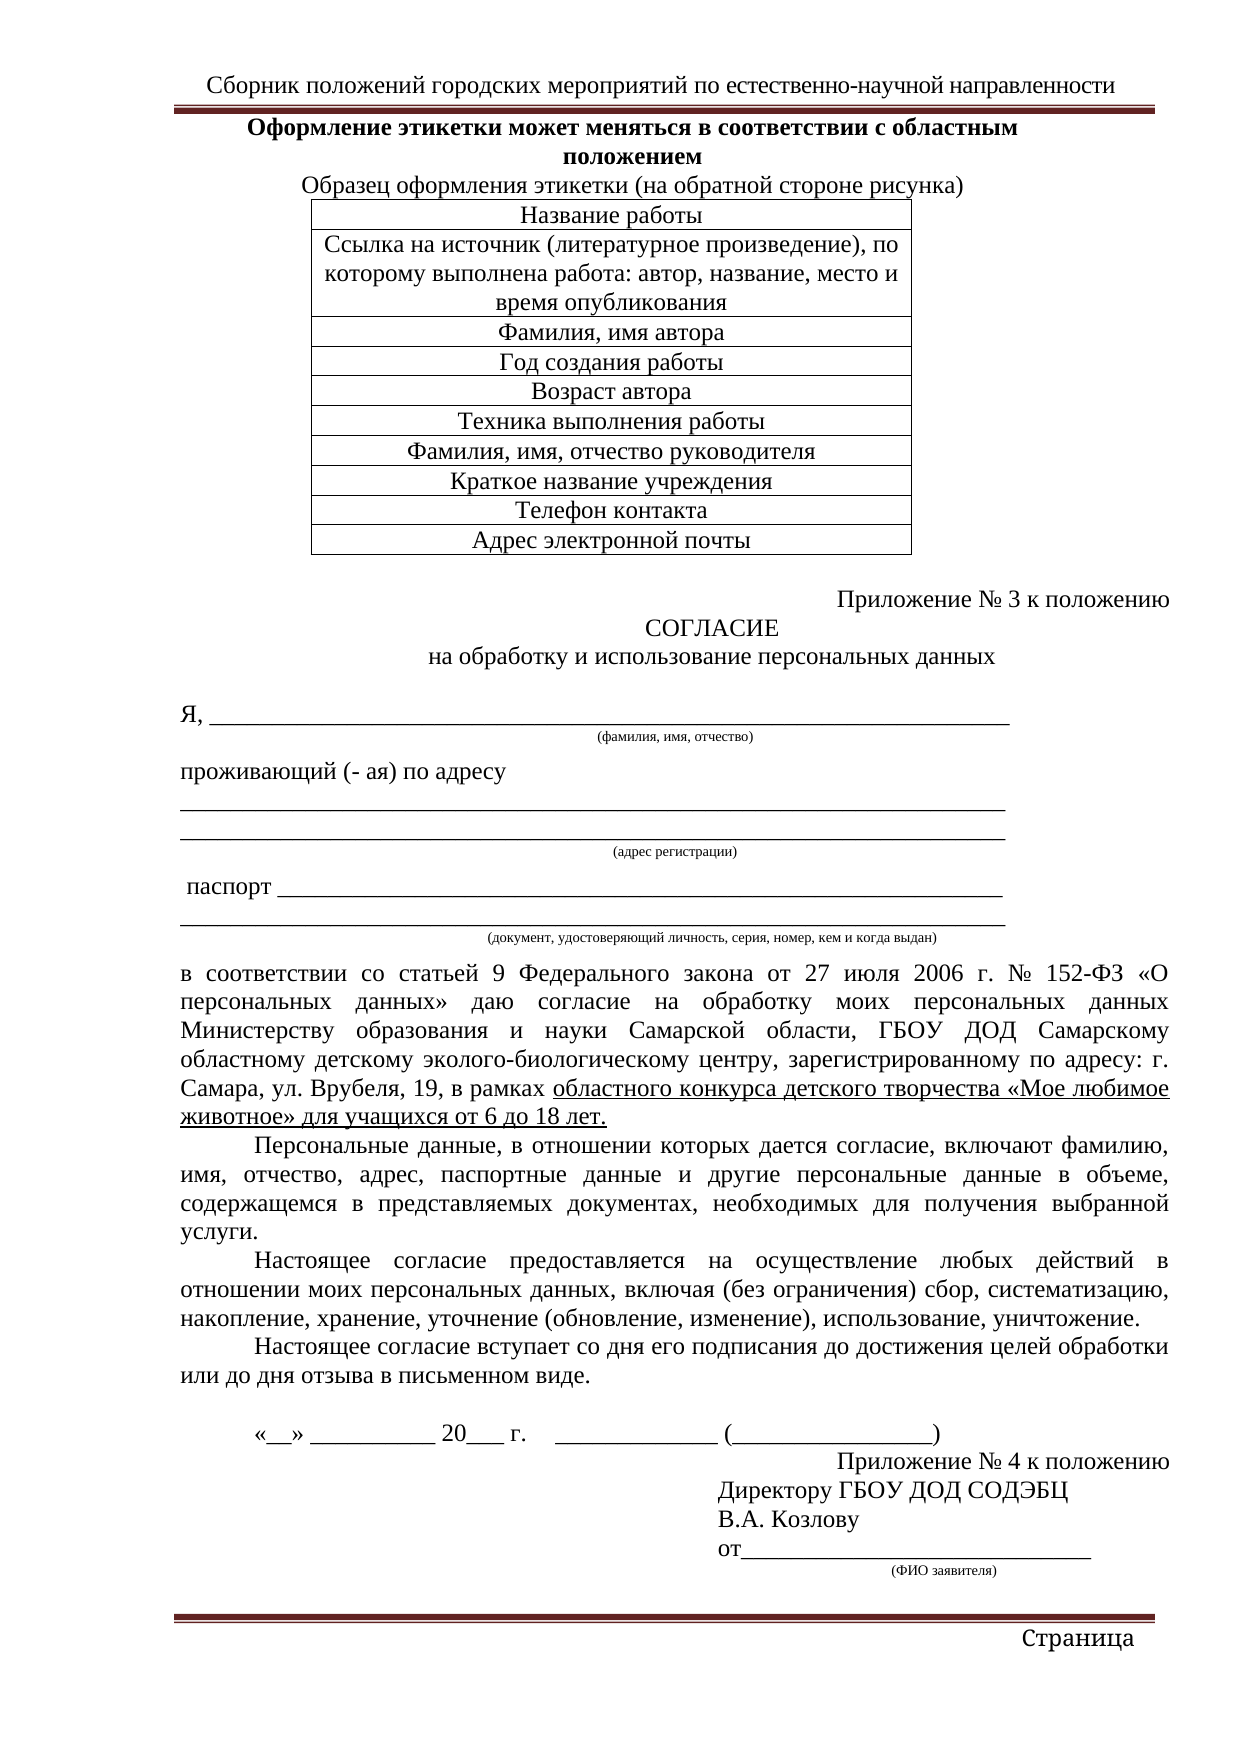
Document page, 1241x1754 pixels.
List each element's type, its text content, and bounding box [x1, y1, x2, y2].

text от____________________________ [718, 1533, 1170, 1561]
text (документ, удостоверяющий личность, серия, номер, кем и когда выдан) [180, 929, 1170, 958]
table_cell Фамилия, имя, отчество руководителя [312, 436, 911, 465]
text Оформление этикетки может меняться в соответствии с областным положением [180, 112, 1085, 170]
table_cell Адрес электронной почты [312, 525, 911, 554]
text Настоящее согласие предоставляется на осуществление любых действий в отношении моих персональных данных, включая (без ограничения) сбор, систематизацию, накопление, хранение, уточнение (обновление, изменение), использование, уничтожение. [180, 1245, 1170, 1331]
text Приложение № 4 к положению [180, 1446, 1170, 1475]
text в соответствии со статьей 9 Федерального закона от 27 июля 2006 г. № 152-ФЗ «О персональных данных» даю согласие на обработку моих персональных данных Министерству образования и науки Самарской области, ГБОУ ДОД Самарскому областному детскому эколого-биологическому центру, зарегистрированному по адресу: г. Самара, ул. Врубеля, 19, в рамках областного конкурса детского творчества «Мое любимое животное» для учащихся от 6 до 18 лет. [180, 958, 1170, 1130]
table_cell Краткое название учреждения [312, 466, 911, 494]
text Директору ГБОУ ДОД СОДЭБЦ [718, 1475, 1170, 1504]
text В.А. Козлову [718, 1504, 1170, 1533]
text Образец оформления этикетки (на обратной стороне рисунка) [180, 170, 1085, 199]
text проживающий (- ая) по адресу [180, 756, 1170, 785]
table_header Название работы [312, 200, 911, 228]
table_cell Телефон контакта [312, 496, 911, 524]
text __________________________________________________________________ [180, 814, 1170, 843]
table_cell Год создания работы [312, 347, 911, 375]
text (адрес регистрации) [180, 843, 1170, 871]
text СОГЛАСИЕ [180, 613, 1170, 641]
text (фамилия, имя, отчество) [180, 728, 1170, 756]
text (ФИО заявителя) [718, 1561, 1170, 1590]
text __________________________________________________________________ [180, 900, 1170, 929]
text __________________________________________________________________ [180, 785, 1170, 814]
text Настоящее согласие вступает со дня его подписания до достижения целей обработки или до дня отзыва в письменном виде. [180, 1331, 1170, 1389]
table_cell Фамилия, имя автора [312, 317, 911, 346]
text Я, ________________________________________________________________ [180, 699, 1170, 728]
table_cell Техника выполнения работы [312, 406, 911, 435]
text на обработку и использование персональных данных [180, 641, 1170, 670]
table_cell Возраст автора [312, 376, 911, 405]
text Приложение № 3 к положению [180, 584, 1170, 613]
text паспорт __________________________________________________________ [180, 871, 1170, 900]
text Персональные данные, в отношении которых дается согласие, включают фамилию, имя, отчество, адрес, паспортные данные и другие персональные данные в объеме, содержащемся в представляемых документах, необходимых для получения выбранной услуги. [180, 1130, 1170, 1245]
text «__» __________ 20___ г. _____________ (________________) [180, 1418, 1170, 1446]
table_cell Ссылка на источник (литературное произведение), по которому выполнена работа: автор, название, место и время опубликования [312, 230, 911, 316]
